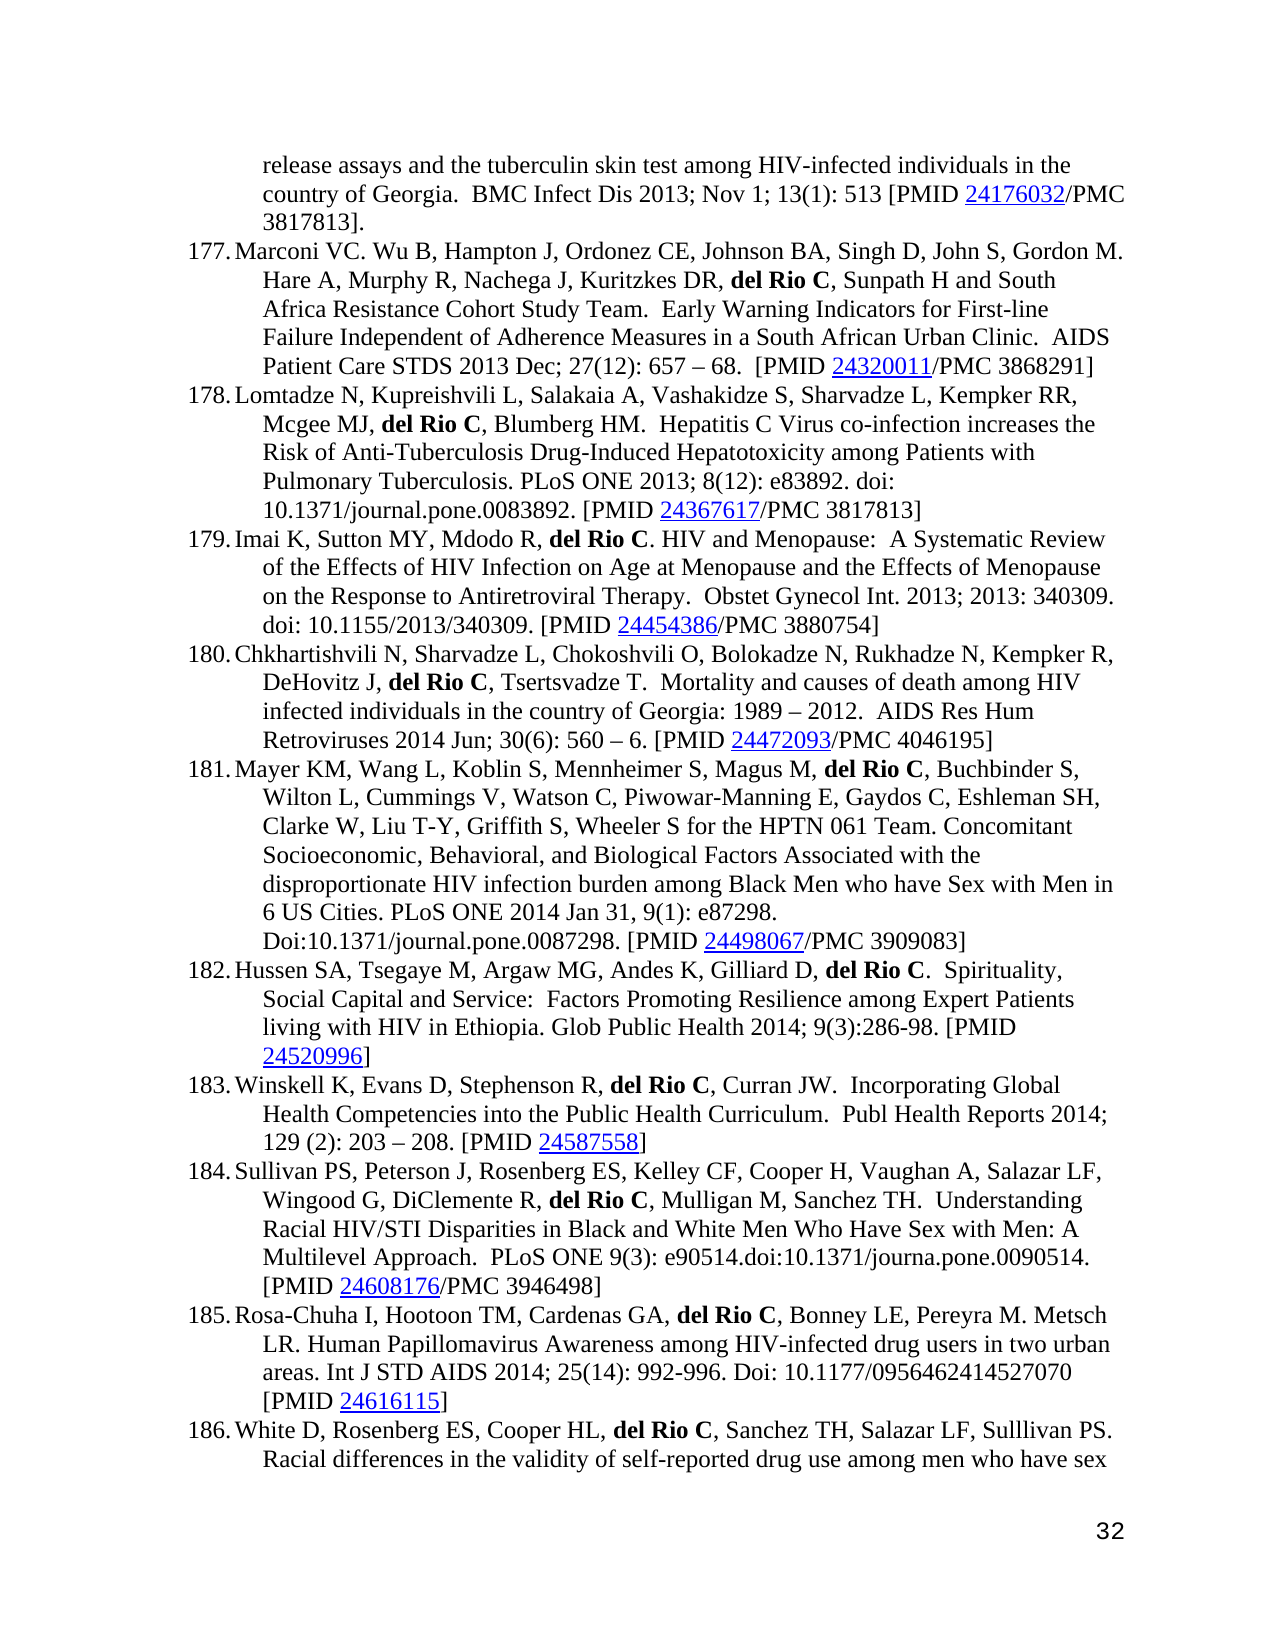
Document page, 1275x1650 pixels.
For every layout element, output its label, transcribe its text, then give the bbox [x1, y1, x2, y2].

list Sullivan PS, Peterson J, Rosenberg ES, Kelley CF, Cooper H, Vaughan A, Salazar LF, Wingood G, DiClemente R, del Rio C, Mulligan M, Sanchez TH. Understanding Racial HIV/STI Disparities in Black and White Men Who Have Sex with Men: A Multilevel Approach. PLoS ONE 9(3): e90514.doi:10.1371/journa.pone.0090514. [PMID 24608176/PMC 3946498] [187, 1156, 1125, 1300]
list Imai K, Sutton MY, Mdodo R, del Rio C. HIV and Menopause: A Systematic Review of the Effects of HIV Infection on Age at Menopause and the Effects of Menopause on the Response to Antiretroviral Therapy. Obstet Gynecol Int. 2013; 2013: 340309. doi: 10.1155/2013/340309. [PMID 24454386/PMC 3880754] [187, 524, 1125, 639]
list Chkhartishvili N, Sharvadze L, Chokoshvili O, Bolokadze N, Rukhadze N, Kempker R, DeHovitz J, del Rio C, Tsertsvadze T. Mortality and causes of death among HIV infected individuals in the country of Georgia: 1989 – 2012. AIDS Res Hum Retroviruses 2014 Jun; 30(6): 560 – 6. [PMID 24472093/PMC 4046195] [187, 639, 1125, 754]
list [187, 1415, 1125, 1472]
list Marconi VC. Wu B, Hampton J, Ordonez CE, Johnson BA, Singh D, John S, Gordon M. Hare A, Murphy R, Nachega J, Kuritzkes DR, del Rio C, Sunpath H and South Africa Resistance Cohort Study Team. Early Warning Indicators for First-line Failure Independent of Adherence Measures in a South African Urban Clinic. AIDS Patient Care STDS 2013 Dec; 27(12): 657 – 68. [PMID 24320011/PMC 3868291] [187, 236, 1125, 380]
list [187, 150, 1125, 236]
list Mayer KM, Wang L, Koblin S, Mennheimer S, Magus M, del Rio C, Buchbinder S, Wilton L, Cummings V, Watson C, Piwowar-Manning E, Gaydos C, Eshleman SH, Clarke W, Liu T-Y, Griffith S, Wheeler S for the HPTN 061 Team. Concomitant Socioeconomic, Behavioral, and Biological Factors Associated with the disproportionate HIV infection burden among Black Men who have Sex with Men in 6 US Cities. PLoS ONE 2014 Jan 31, 9(1): e87298. Doi:10.1371/journal.pone.0087298. [PMID 24498067/PMC 3909083] [187, 754, 1125, 955]
list Lomtadze N, Kupreishvili L, Salakaia A, Vashakidze S, Sharvadze L, Kempker RR, Mcgee MJ, del Rio C, Blumberg HM. Hepatitis C Virus co-infection increases the Risk of Anti-Tuberculosis Drug-Induced Hepatotoxicity among Patients with Pulmonary Tuberculosis. PLoS ONE 2013; 8(12): e83892. doi: 10.1371/journal.pone.0083892. [PMID 24367617/PMC 3817813] [187, 380, 1125, 524]
list Rosa-Chuha I, Hootoon TM, Cardenas GA, del Rio C, Bonney LE, Pereyra M. Metsch LR. Human Papillomavirus Awareness among HIV-infected drug users in two urban areas. Int J STD AIDS 2014; 25(14): 992-996. Doi: 10.1177/0956462414527070 [PMID 24616115] [187, 1300, 1125, 1415]
list Hussen SA, Tsegaye M, Argaw MG, Andes K, Gilliard D, del Rio C. Spirituality, Social Capital and Service: Factors Promoting Resilience among Expert Patients living with HIV in Ethiopia. Glob Public Health 2014; 9(3):286-98. [PMID 24520996] [187, 955, 1125, 1070]
list Winskell K, Evans D, Stephenson R, del Rio C, Curran JW. Incorporating Global Health Competencies into the Public Health Curriculum. Publ Health Reports 2014; 129 (2): 203 – 208. [PMID 24587558] [187, 1070, 1125, 1156]
